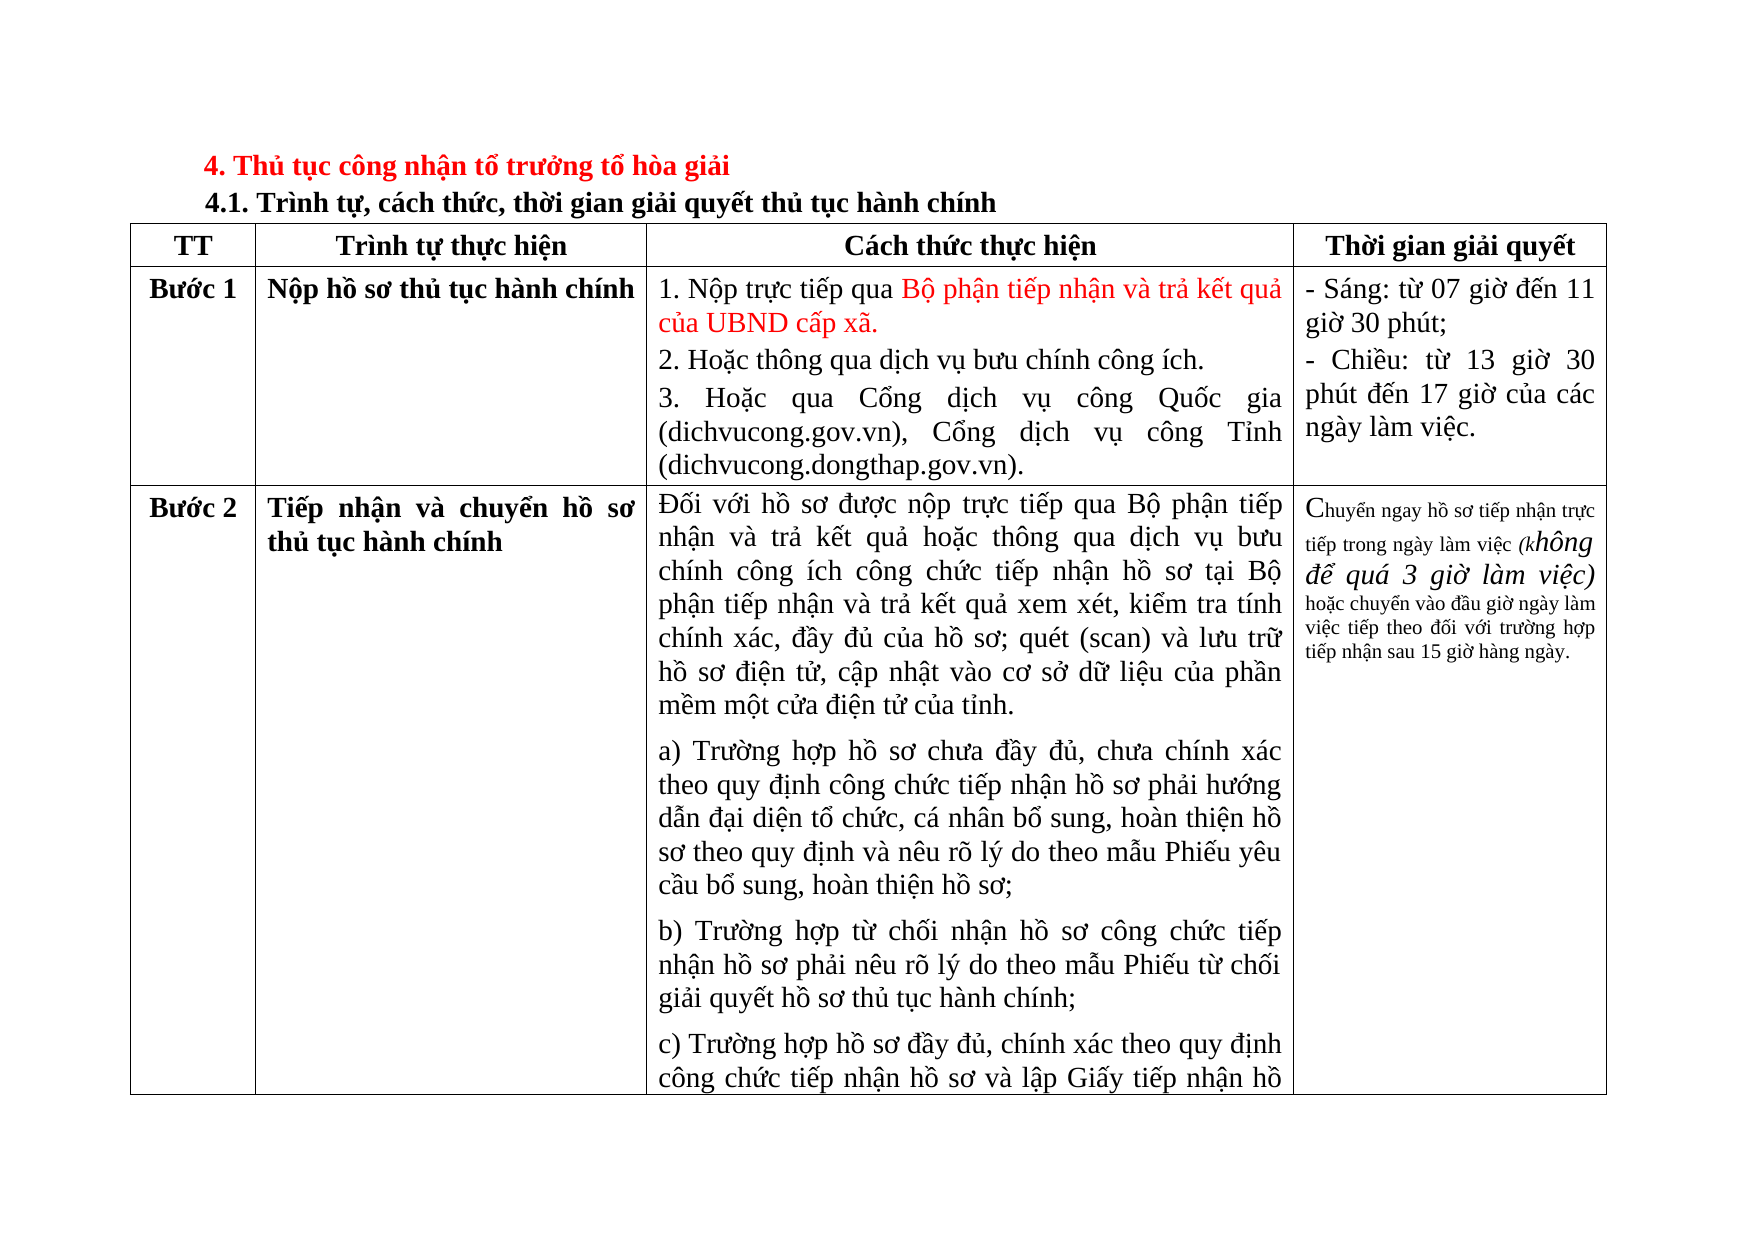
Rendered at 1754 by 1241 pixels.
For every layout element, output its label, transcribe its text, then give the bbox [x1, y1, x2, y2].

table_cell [647, 486, 1293, 1094]
table_cell 1. Nộp trực tiếp qua Bộ phận tiếp nhận và trả kết quả của UBND cấp xã. 2. Hoặc thông qua dịch vụ bưu chính công ích. 3. Hoặc qua Cổng dịch vụ công Quốc gia (dichvucong.gov.vn), Cổng dịch vụ công Tỉnh (dichvucong.dongthap.gov.vn). [647, 267, 1293, 485]
table_cell Bước 2 [131, 486, 255, 1094]
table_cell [256, 486, 646, 1094]
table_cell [1294, 486, 1606, 1094]
table_cell Nộp hồ sơ thủ tục hành chính [256, 267, 646, 485]
table_cell - Sáng: từ 07 giờ đến 11 giờ 30 phút; - Chiều: từ 13 giờ 30 phút đến 17 giờ của các ngày làm việc. [1294, 267, 1606, 485]
table_header Cách thức thực hiện [647, 224, 1293, 266]
table_header TT [131, 224, 255, 266]
table_cell Bước 1 [131, 267, 255, 485]
text 4.1. Trình tự, cách thức, thời gian giải quyết thủ tục hành chính [130, 185, 1606, 219]
table_header Thời gian giải quyết [1294, 224, 1606, 266]
table_header Trình tự thực hiện [256, 224, 646, 266]
text 4. Thủ tục công nhận tổ trưởng tổ hòa giải [130, 148, 1606, 181]
